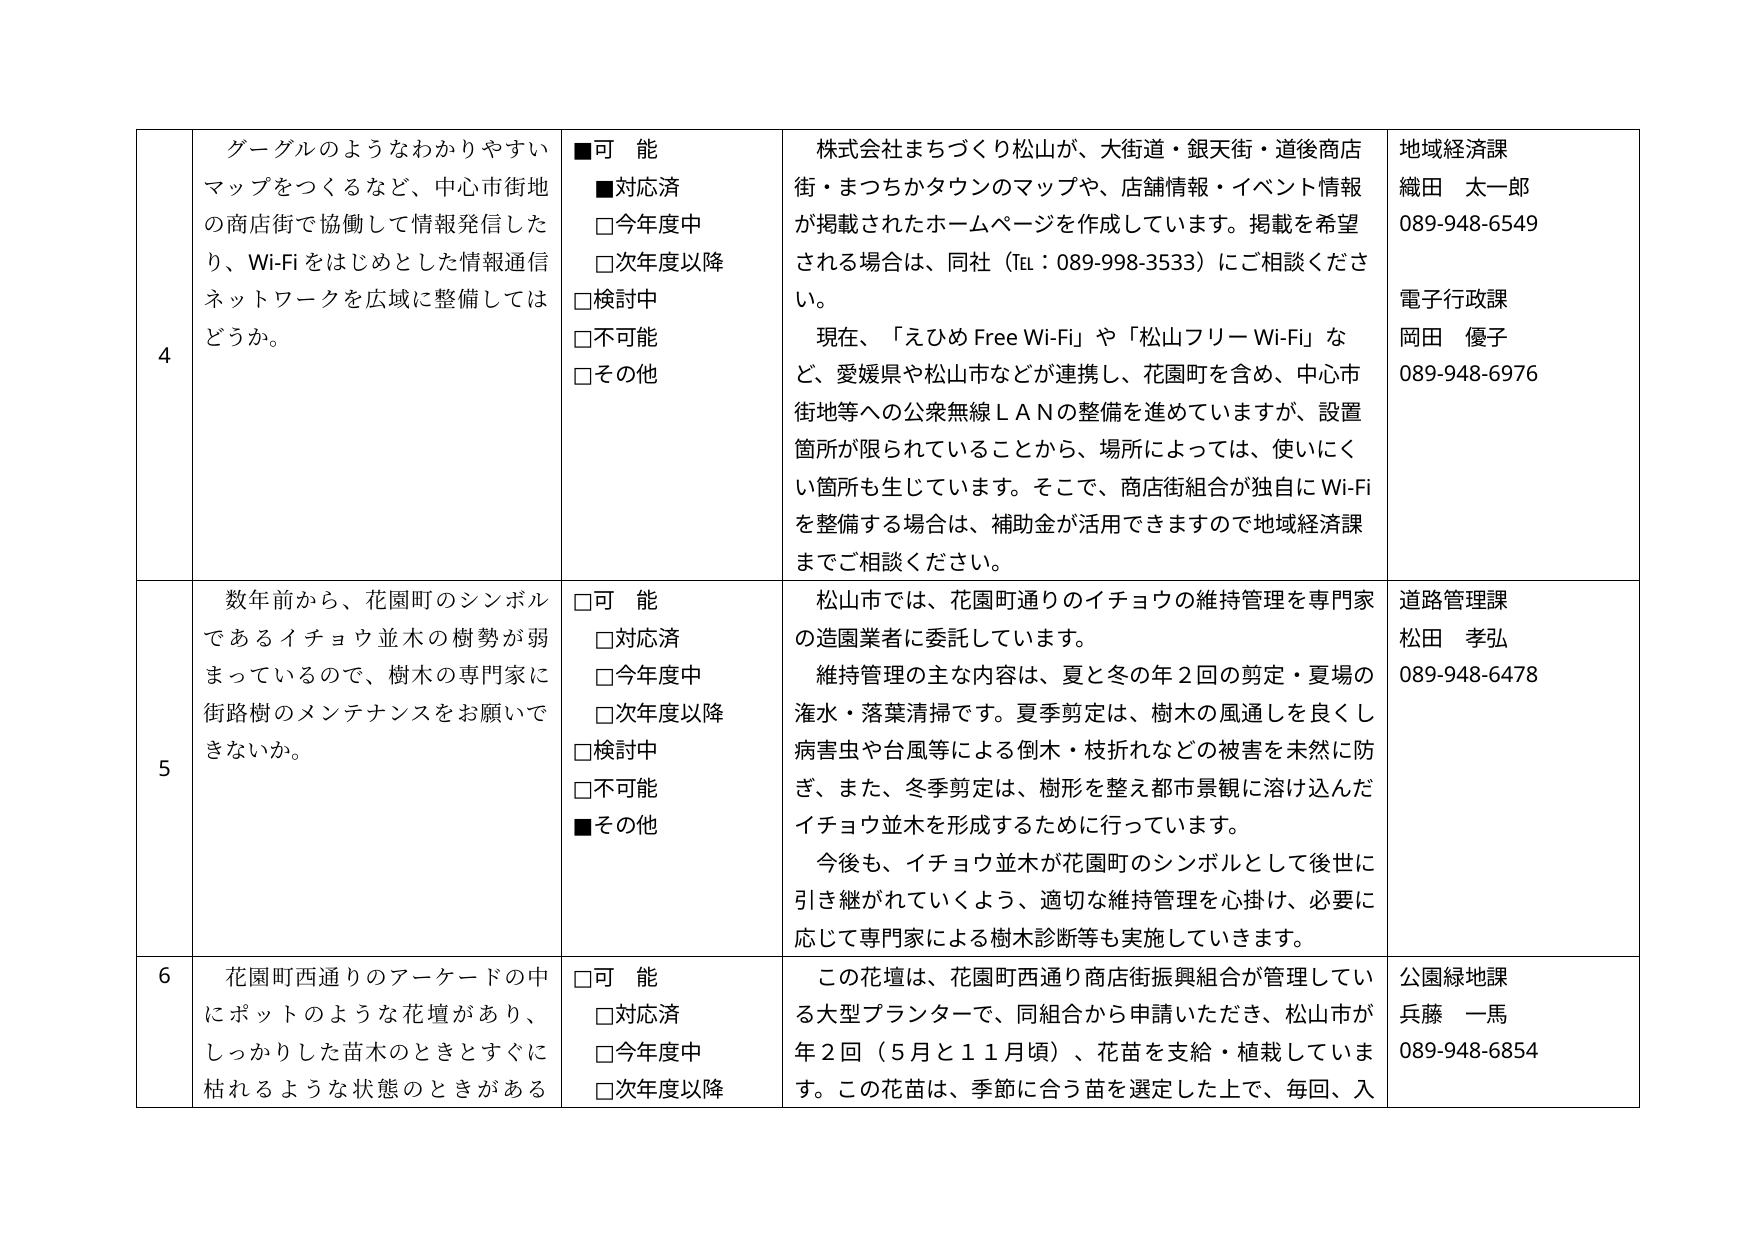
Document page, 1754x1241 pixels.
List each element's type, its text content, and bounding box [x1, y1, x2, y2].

table_cell □可 能 □対応済 □今年度中 □次年度以降 □検討中 □不可能 ■その他 [562, 581, 782, 956]
table_cell 道路管理課 松田 孝弘 089-948-6478 [1388, 581, 1639, 956]
table_cell 地域経済課 織田 太一郎 089-948-6549 電子行政課 岡田 優子 089-948-6976 [1388, 130, 1639, 579]
table_cell 松山市では、花園町通りのイチョウの維持管理を専門家の造園業者に委託しています。 維持管理の主な内容は、夏と冬の年２回の剪定・夏場の潅水・落葉清掃です。夏季剪定は、樹木の風通しを良くし病害虫や台風等による倒木・枝折れなどの被害を未然に防ぎ、また、冬季剪定は、樹形を整え都市景観に溶け込んだイチョウ並木を形成するために行っています。 今後も、イチョウ並木が花園町のシンボルとして後世に引き継がれていくよう、適切な維持管理を心掛け、必要に応じて専門家による樹木診断等も実施していきます。 [783, 581, 1387, 956]
table_cell ■可 能 ■対応済 □今年度中 □次年度以降 □検討中 □不可能 □その他 [562, 130, 782, 579]
table_cell 5 [137, 581, 192, 956]
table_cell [783, 957, 1387, 1107]
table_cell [562, 957, 782, 1107]
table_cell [193, 957, 561, 1107]
table_cell グーグルのようなわかりやすいマップをつくるなど、中心市街地の商店街で協働して情報発信したり、Wi-Fiをはじめとした情報通信ネットワークを広域に整備してはどうか。 [193, 130, 561, 579]
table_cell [1388, 957, 1639, 1107]
table_cell 株式会社まちづくり松山が、大街道・銀天街・道後商店街・まつちかタウンのマップや、店舗情報・イベント情報が掲載されたホームページを作成しています。掲載を希望される場合は、同社（℡：089-998-3533）にご相談ください。 現在、「えひめFree Wi-Fi」や「松山フリー Wi-Fi」など、愛媛県や松山市などが連携し、花園町を含め、中心市街地等への公衆無線ＬＡＮの整備を進めていますが、設置箇所が限られていることから、場所によっては、使いにくい箇所も生じています。そこで、商店街組合が独自にWi-Fiを整備する場合は、補助金が活用できますので地域経済課までご相談ください。 [783, 130, 1387, 579]
table_cell 4 [137, 130, 192, 579]
table_cell 6 [137, 957, 192, 1107]
table_cell 数年前から、花園町のシンボルであるイチョウ並木の樹勢が弱まっているので、樹木の専門家に街路樹のメンテナンスをお願いできないか。 [193, 581, 561, 956]
